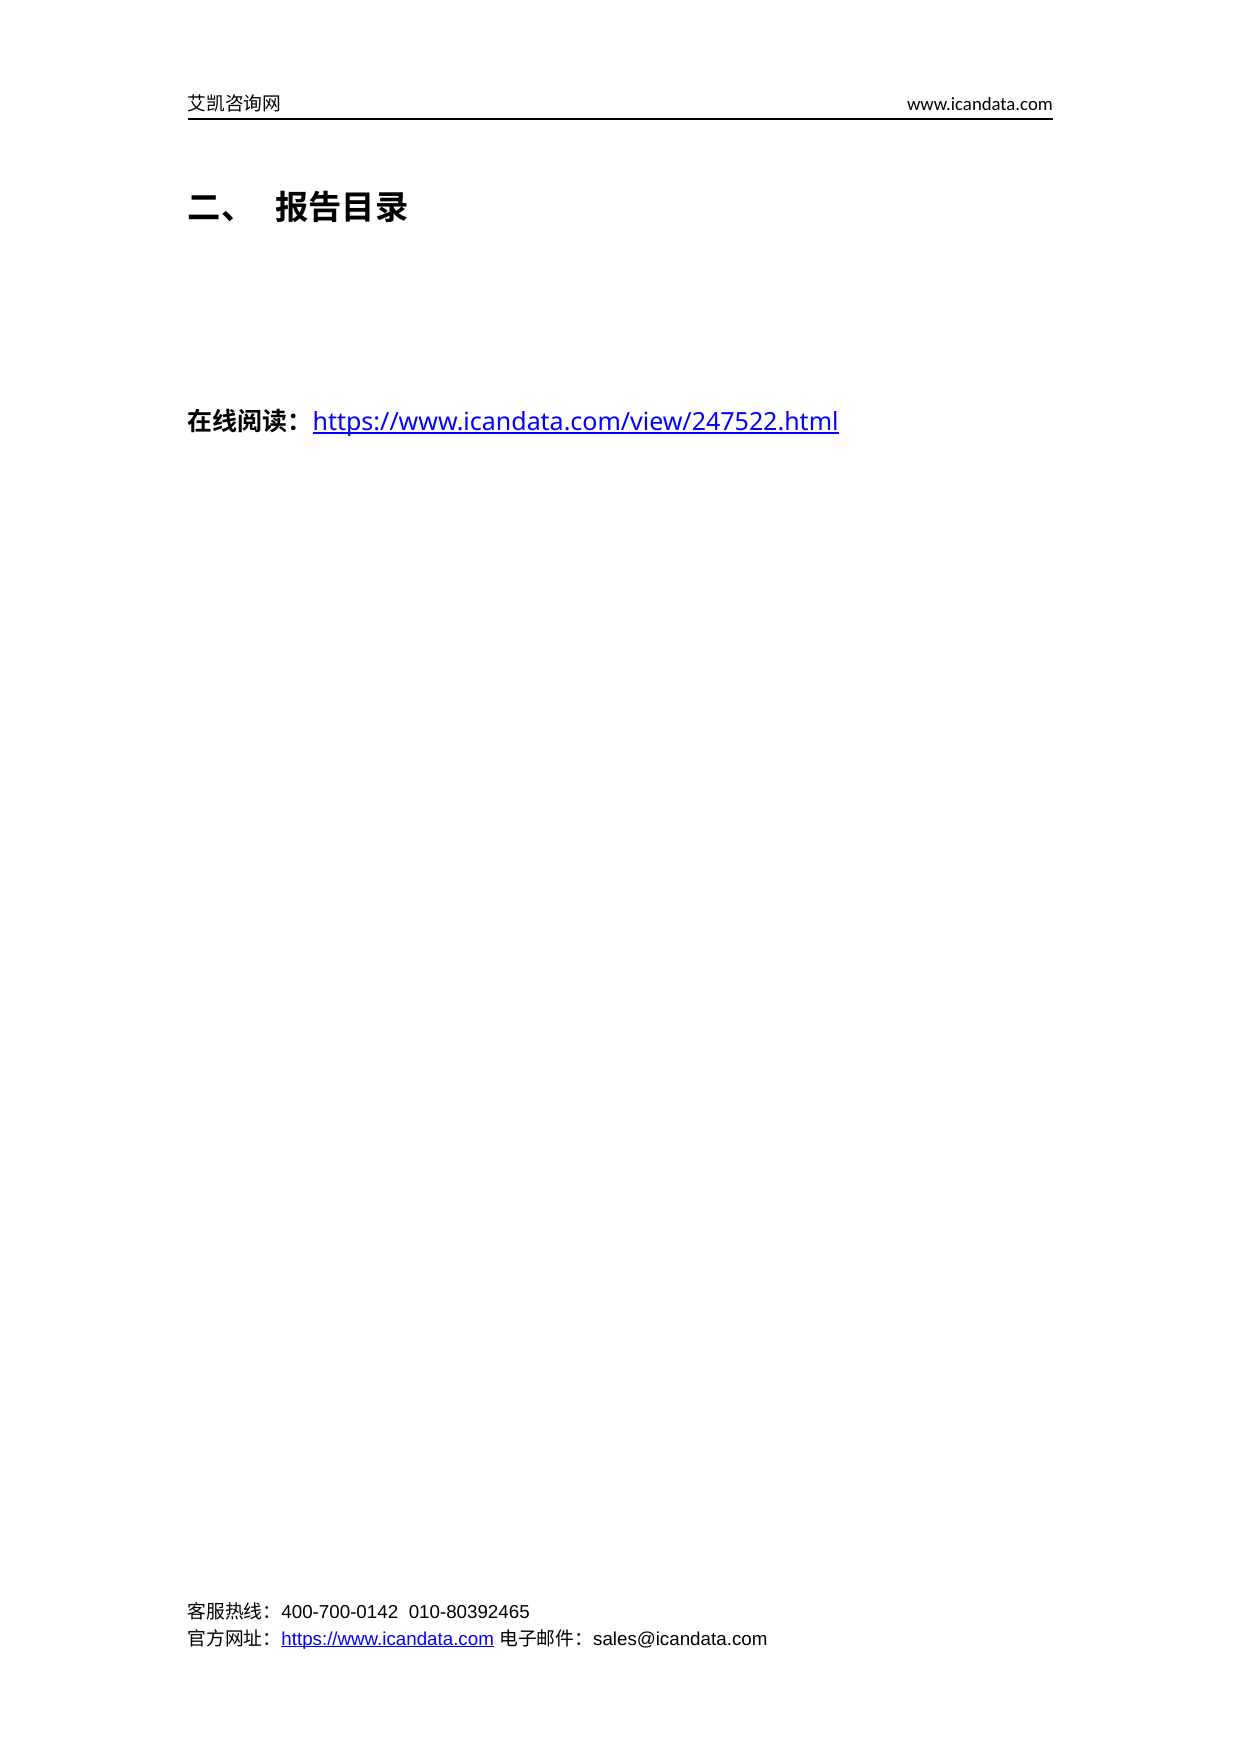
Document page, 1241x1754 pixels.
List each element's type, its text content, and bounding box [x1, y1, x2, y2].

text 在线阅读：https://www.icandata.com/view/247522.html [187, 387, 1053, 452]
subtitle 报告目录 [187, 172, 1053, 237]
